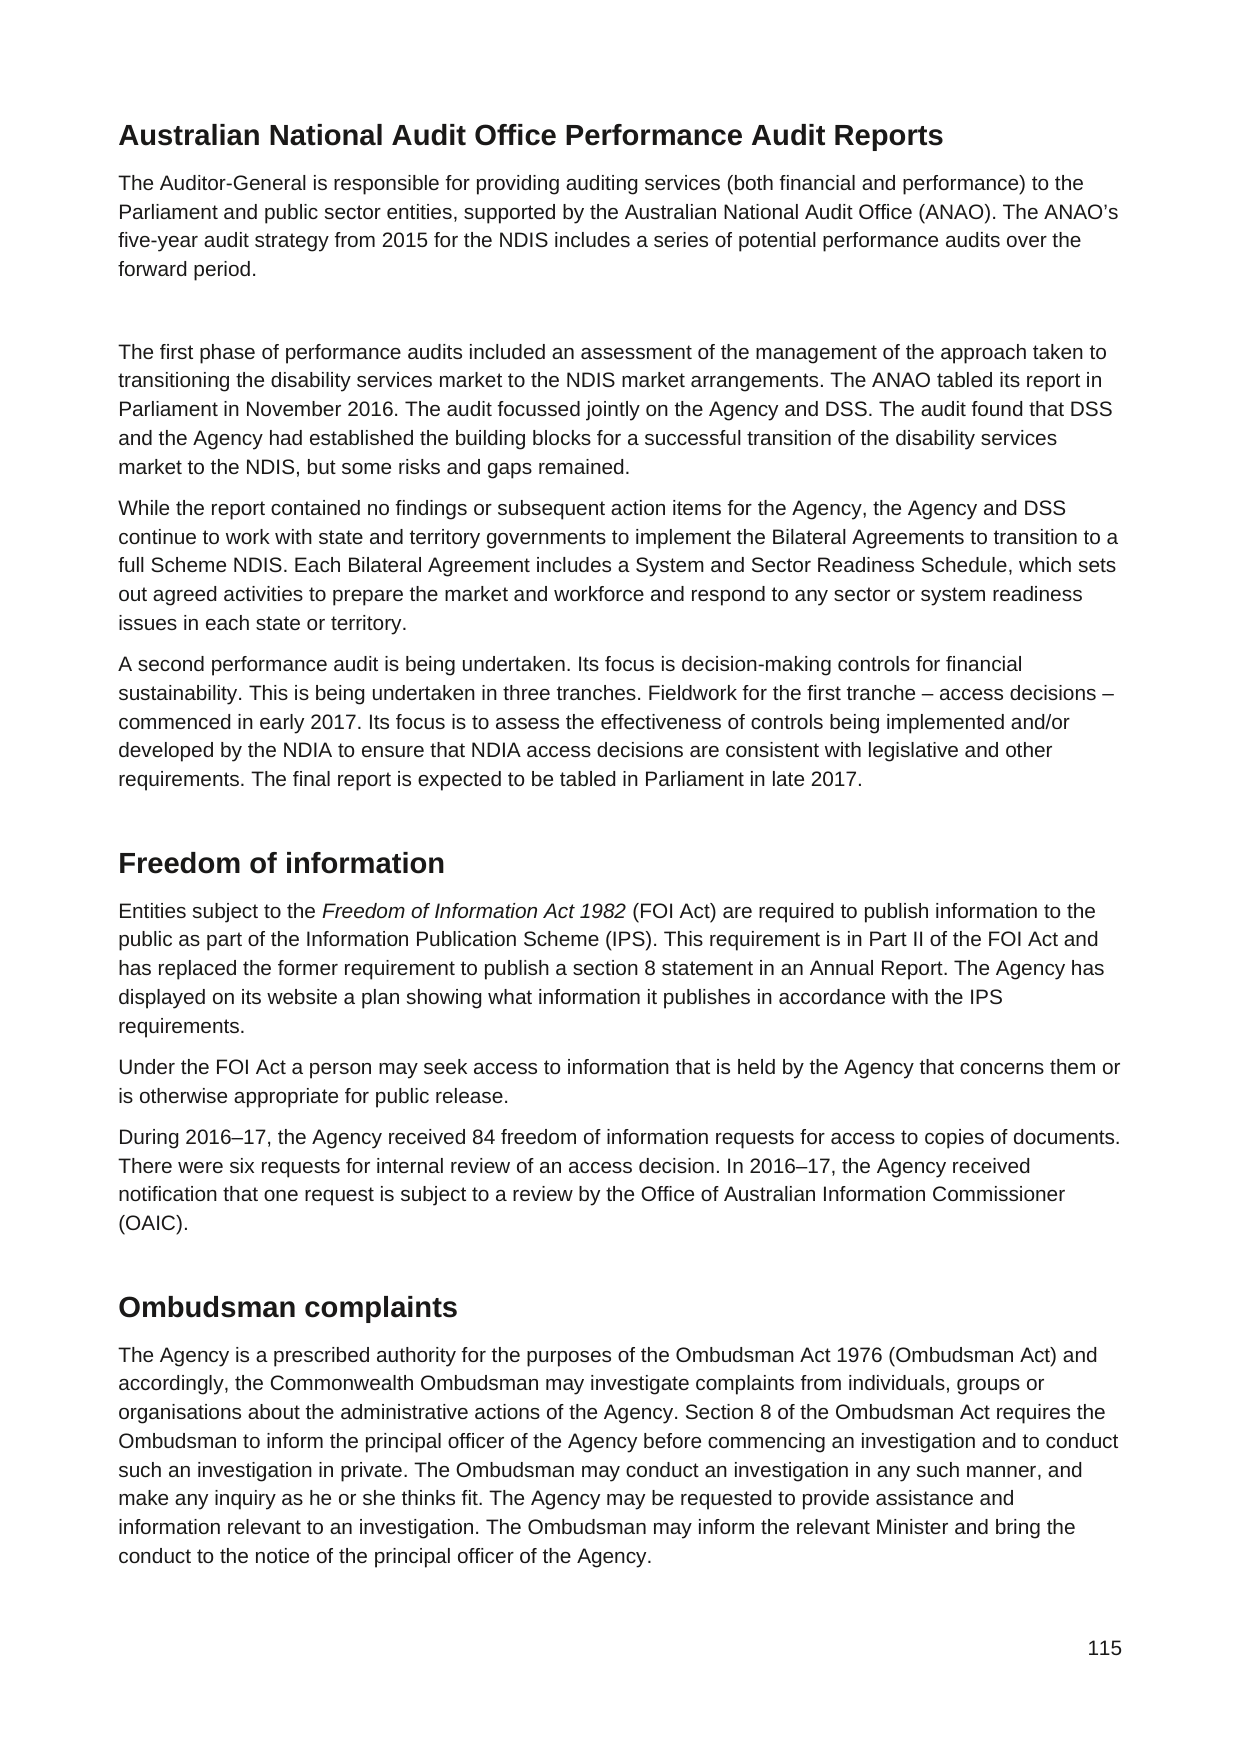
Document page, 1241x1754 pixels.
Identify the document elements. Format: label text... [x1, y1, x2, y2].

subtitle Australian National Audit Office Performance Audit Reports [118, 118, 1122, 152]
text The Auditor-General is responsible for providing auditing services (both financial and performance) to the Parliament and public sector entities, supported by the Australian National Audit Office (ANAO). The ANAO’s five-year audit strategy from 2015 for the NDIS includes a series of potential performance audits over the forward period. [118, 171, 1122, 281]
text The first phase of performance audits included an assessment of the management of the approach taken to transitioning the disability services market to the NDIS market arrangements. The ANAO tabled its report in Parliament in November 2016. The audit focussed jointly on the Agency and DSS. The audit found that DSS and the Agency had established the building blocks for a successful transition of the disability services market to the NDIS, but some risks and gaps remained. [118, 339, 1122, 478]
text A second performance audit is being undertaken. Its focus is decision-making controls for financial sustainability. This is being undertaken in three tranches. Fieldwork for the first tranche – access decisions – commenced in early 2017. Its focus is to assess the effectiveness of controls being implemented and/or developed by the NDIA to ensure that NDIA access decisions are consistent with legislative and other requirements. The final report is expected to be tabled in Parliament in late 2017. [118, 652, 1122, 791]
text During 2016–17, the Agency received 84 freedom of information requests for access to copies of documents. There were six requests for internal review of an access decision. In 2016–17, the Agency received notification that one request is subject to a review by the Office of Australian Information Commissioner (OAIC). [118, 1125, 1122, 1235]
text The Agency is a prescribed authority for the purposes of the Ombudsman Act 1976 (Ombudsman Act) and accordingly, the Commonwealth Ombudsman may investigate complaints from individuals, groups or organisations about the administrative actions of the Agency. Section 8 of the Ombudsman Act requires the Ombudsman to inform the principal officer of the Agency before commencing an investigation and to conduct such an investigation in private. The Ombudsman may conduct an investigation in any such manner, and make any inquiry as he or she thinks fit. The Agency may be requested to provide assistance and information relevant to an investigation. The Ombudsman may inform the relevant Minister and bring the conduct to the notice of the principal officer of the Agency. [118, 1342, 1122, 1568]
text Entities subject to the Freedom of Information Act 1982 (FOI Act) are required to publish information to the public as part of the Information Publication Scheme (IPS). This requirement is in Part II of the FOI Act and has replaced the former requirement to publish a section 8 statement in an Annual Report. The Agency has displayed on its website a plan showing what information it publishes in accordance with the IPS requirements. [118, 898, 1122, 1037]
subtitle Ombudsman complaints [118, 1290, 1122, 1323]
subtitle Freedom of information [118, 846, 1122, 879]
text While the report contained no findings or subsequent action items for the Agency, the Agency and DSS continue to work with state and territory governments to implement the Bilateral Agreements to transition to a full Scheme NDIS. Each Bilateral Agreement includes a System and Sector Readiness Schedule, which sets out agreed activities to prepare the market and workforce and respond to any sector or system readiness issues in each state or territory. [118, 496, 1122, 635]
text Under the FOI Act a person may seek access to information that is held by the Agency that concerns them or is otherwise appropriate for public release. [118, 1055, 1122, 1107]
